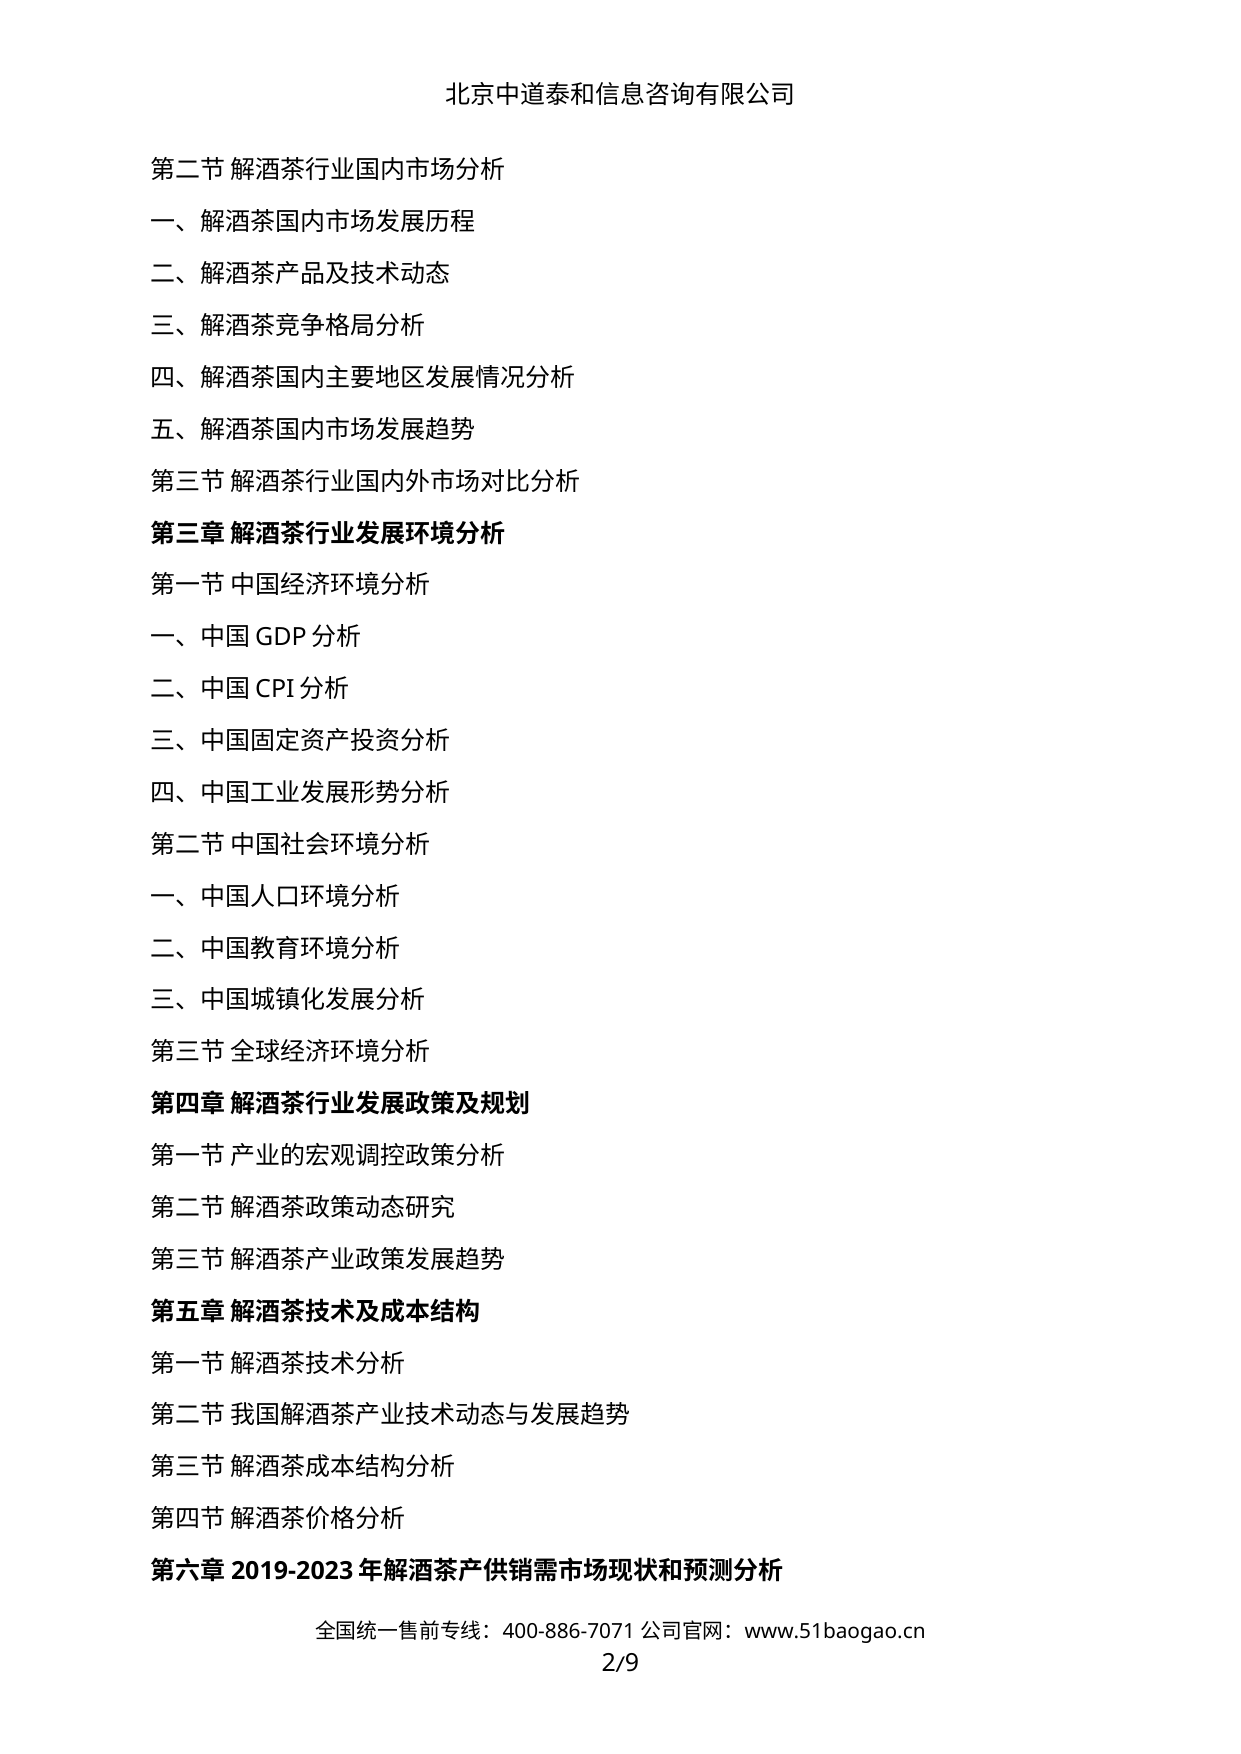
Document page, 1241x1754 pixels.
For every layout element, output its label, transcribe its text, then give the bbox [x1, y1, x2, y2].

text 第三节 解酒茶成本结构分析 [150, 1447, 1090, 1483]
text 二、解酒茶产品及技术动态 [150, 254, 1090, 290]
text 第五章 解酒茶技术及成本结构 [150, 1291, 1090, 1327]
text 第一节 中国经济环境分析 [150, 565, 1090, 601]
text 第二节 解酒茶行业国内市场分析 [150, 150, 1090, 186]
text 四、中国工业发展形势分析 [150, 772, 1090, 809]
text 第四节 解酒茶价格分析 [150, 1499, 1090, 1535]
text 三、中国固定资产投资分析 [150, 721, 1090, 757]
text 第二节 中国社会环境分析 [150, 824, 1090, 861]
text 三、中国城镇化发展分析 [150, 980, 1090, 1016]
text 第三节 解酒茶行业国内外市场对比分析 [150, 461, 1090, 497]
text 第二节 解酒茶政策动态研究 [150, 1187, 1090, 1224]
text 第一节 产业的宏观调控政策分析 [150, 1136, 1090, 1172]
text 第二节 我国解酒茶产业技术动态与发展趋势 [150, 1395, 1090, 1431]
text 第三节 解酒茶产业政策发展趋势 [150, 1239, 1090, 1276]
text 第六章 2019-2023年解酒茶产供销需市场现状和预测分析 [150, 1551, 1090, 1587]
text 一、中国人口环境分析 [150, 876, 1090, 912]
text 第一节 解酒茶技术分析 [150, 1343, 1090, 1379]
text 第三章 解酒茶行业发展环境分析 [150, 513, 1090, 549]
text 三、解酒茶竞争格局分析 [150, 306, 1090, 342]
text 二、中国教育环境分析 [150, 928, 1090, 964]
text 五、解酒茶国内市场发展趋势 [150, 409, 1090, 446]
text 一、解酒茶国内市场发展历程 [150, 202, 1090, 238]
text 第三节 全球经济环境分析 [150, 1032, 1090, 1068]
text 四、解酒茶国内主要地区发展情况分析 [150, 357, 1090, 394]
text 第四章 解酒茶行业发展政策及规划 [150, 1084, 1090, 1120]
text 一、中国GDP分析 [150, 617, 1090, 653]
text 二、中国CPI分析 [150, 669, 1090, 705]
